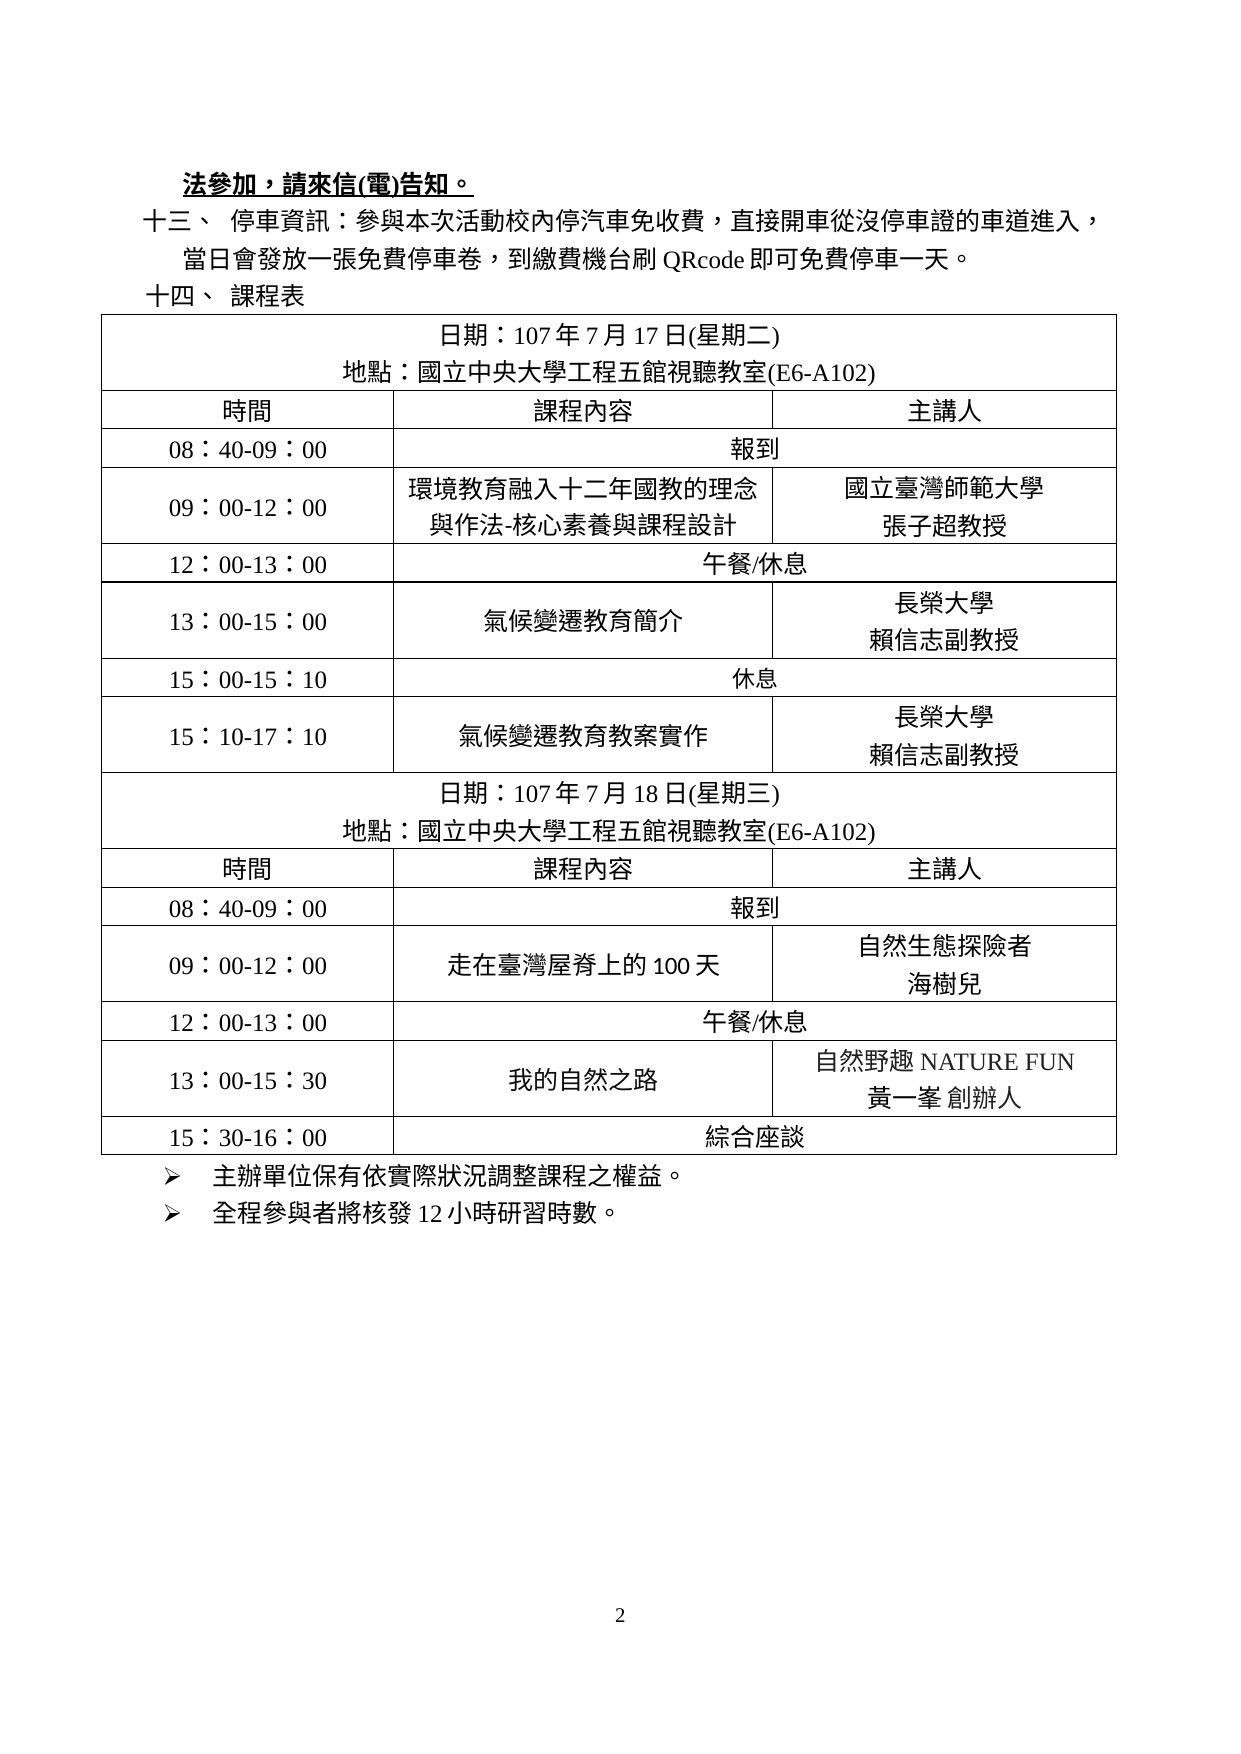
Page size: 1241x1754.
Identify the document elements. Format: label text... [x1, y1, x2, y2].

table_cell 午餐/休息 [394, 1002, 1116, 1040]
table_cell 主講人 [773, 849, 1116, 887]
table_cell 長榮大學 賴信志副教授 [773, 583, 1116, 657]
table_cell 09：00-12：00 [102, 926, 393, 1001]
list 主辦單位保有依實際狀況調整課程之權益。 [162, 1155, 1128, 1193]
table_cell 環境教育融入十二年國教的理念與作法-核心素養與課程設計 [394, 468, 772, 543]
table_cell 報到 [394, 888, 1116, 925]
list 課程表 [145, 276, 1128, 314]
table_cell 休息 [394, 659, 1116, 696]
table_cell 15：10-17：10 [102, 697, 393, 772]
table_cell 時間 [102, 849, 393, 887]
table_cell 氣候變遷教育教案實作 [394, 697, 772, 772]
table_cell 09：00-12：00 [102, 468, 393, 543]
table_cell 課程內容 [394, 849, 772, 887]
table_cell 08：40-09：00 [102, 429, 393, 467]
table_cell 12：00-13：00 [102, 1002, 393, 1040]
table_cell 15：30-16：00 [102, 1117, 393, 1154]
table_cell 課程內容 [394, 391, 772, 428]
table_cell 自然野趣 NATURE FUN 黃一峯 創辦人 [773, 1041, 1116, 1116]
table_cell 報到 [394, 429, 1116, 467]
table_cell 日期：107年7月18日(星期三) 地點：國立中央大學工程五館視聽教室(E6-A102) [102, 773, 1116, 848]
table_cell 15：00-15：10 [102, 659, 393, 696]
table_cell 13：00-15：00 [102, 583, 393, 657]
table_cell 13：00-15：30 [102, 1041, 393, 1116]
table_cell 長榮大學 賴信志副教授 [773, 697, 1116, 772]
table_header 日期：107年7月17日(星期二) 地點：國立中央大學工程五館視聽教室(E6-A102) [102, 315, 1116, 390]
table_cell 氣候變遷教育簡介 [394, 583, 772, 657]
table_cell 時間 [102, 391, 393, 428]
table_cell 走在臺灣屋脊上的100天 [394, 926, 772, 1001]
table_cell 12：00-13：00 [102, 544, 393, 581]
table_cell 午餐/休息 [394, 544, 1116, 581]
table_cell 08：40-09：00 [102, 888, 393, 925]
table_cell 綜合座談 [394, 1117, 1116, 1154]
list 停車資訊：參與本次活動校內停汽車免收費，直接開車從沒停車證的車道進入，當日會發放一張免費停車卷，到繳費機台刷QRcode即可免費停車一天。 [142, 201, 1128, 276]
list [142, 164, 1128, 201]
table_cell 我的自然之路 [394, 1041, 772, 1116]
table_cell 主講人 [773, 391, 1116, 428]
table_cell 國立臺灣師範大學 張子超教授 [773, 468, 1116, 543]
list 全程參與者將核發12小時研習時數。 [162, 1193, 1128, 1230]
table_cell 自然生態探險者 海樹兒 [773, 926, 1116, 1001]
